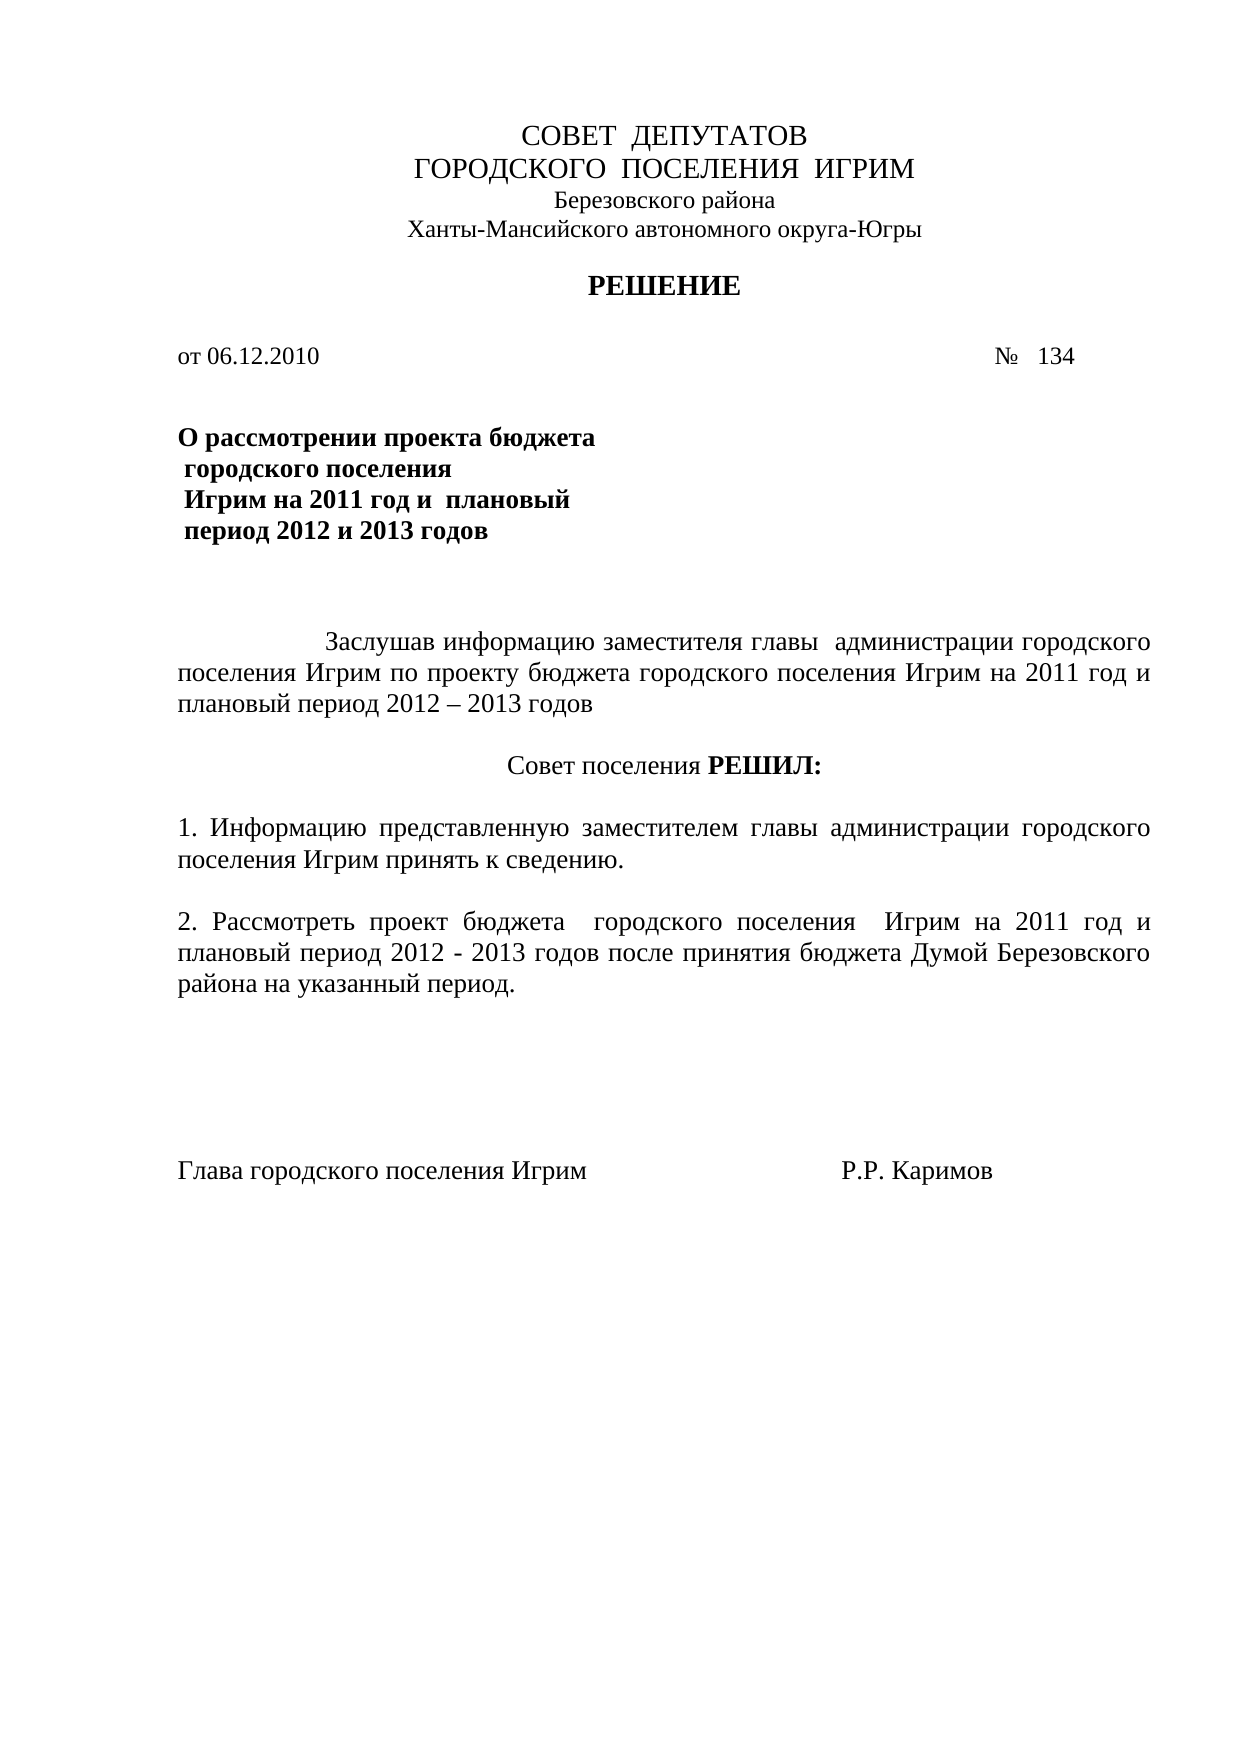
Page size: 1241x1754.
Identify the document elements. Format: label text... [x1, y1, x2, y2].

text период 2012 и 2013 годов [177, 514, 1152, 546]
text Совет поселения РЕШИЛ: [177, 749, 1152, 780]
text Ханты-Мансийского автономного округа-Югры [177, 214, 1152, 243]
text СОВЕТ ДЕПУТАТОВ [177, 118, 1152, 152]
text 2. Рассмотреть проект бюджета городского поселения Игрим на 2011 год и плановый период 2012 - 2013 годов после принятия бюджета Думой Березовского района на указанный период. [177, 905, 1152, 998]
subtitle от 06.12.2010 № 134 [177, 341, 1152, 370]
text Березовского района [177, 185, 1152, 214]
text Заслушав информацию заместителя главы администрации городского поселения Игрим по проекту бюджета городского поселения Игрим на 2011 год и плановый период 2012 – 2013 годов [177, 625, 1152, 718]
text Игрим на 2011 год и плановый [177, 483, 1152, 514]
subtitle РЕШЕНИЕ [177, 268, 1152, 301]
text О рассмотрении проекта бюджета [177, 421, 1152, 452]
text городского поселения [177, 452, 1152, 483]
text ГОРОДСКОГО ПОСЕЛЕНИЯ ИГРИМ [177, 152, 1152, 185]
text Глава городского поселения Игрим Р.Р. Каримов [177, 1154, 1152, 1185]
text 1. Информацию представленную заместителем главы администрации городского поселения Игрим принять к сведению. [177, 812, 1152, 874]
